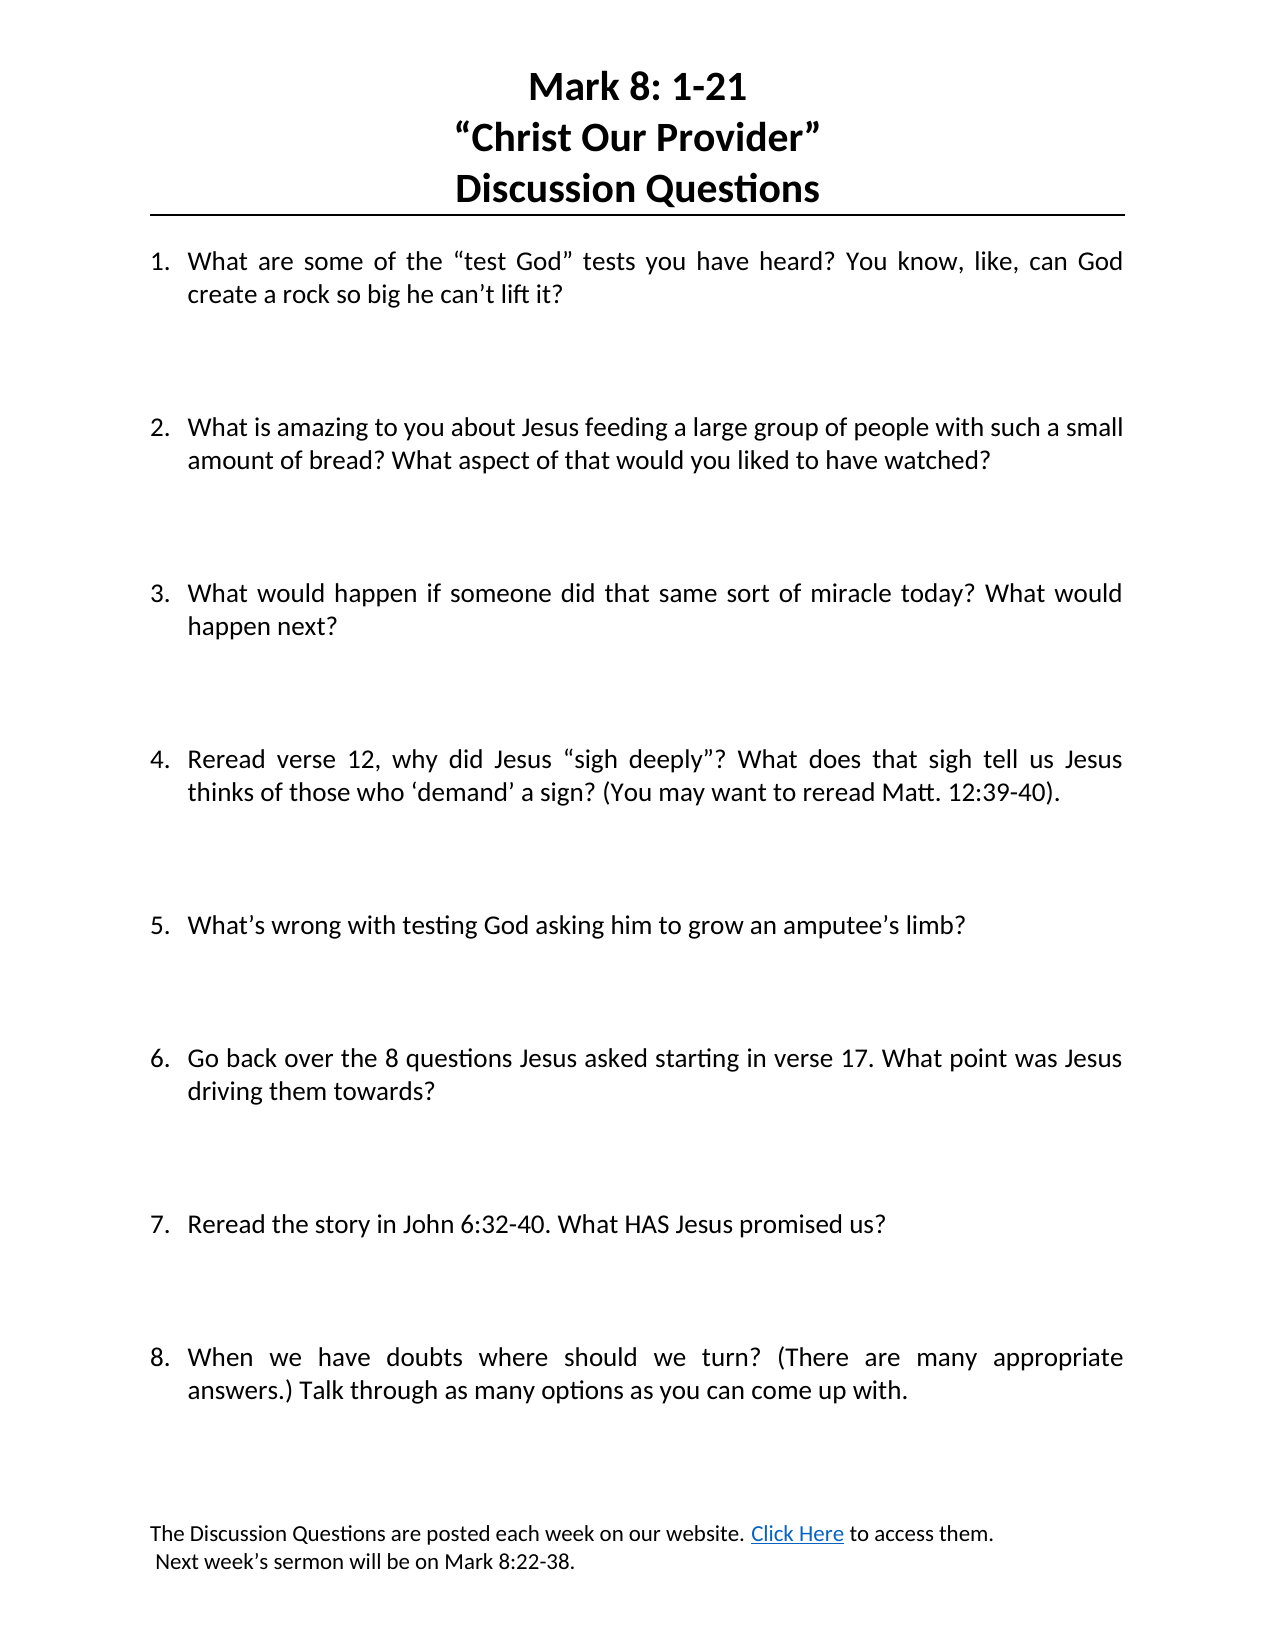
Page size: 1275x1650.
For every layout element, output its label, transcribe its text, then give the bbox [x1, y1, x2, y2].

list What is amazing to you about Jesus feeding a large group of people with such a small amount of bread? What aspect of that would you liked to have watched? [150, 410, 1125, 476]
list When we have doubts where should we turn? (There are many appropriate answers.) Talk through as many options as you can come up with. [150, 1340, 1125, 1406]
text Mark 8: 1-21 [150, 60, 1125, 111]
text Discussion Questions [150, 162, 1125, 214]
list What’s wrong with testing God asking him to grow an amputee’s limb? [150, 908, 1125, 941]
list What would happen if someone did that same sort of miracle today? What would happen next? [150, 576, 1125, 642]
list What are some of the “test God” tests you have heard? You know, like, can God create a rock so big he can’t lift it? [150, 244, 1125, 310]
text “Christ Our Provider” [150, 111, 1125, 162]
list Reread verse 12, why did Jesus “sigh deeply”? What does that sigh tell us Jesus thinks of those who ‘demand’ a sign? (You may want to reread Matt. 12:39-40). [150, 742, 1125, 808]
list Reread the story in John 6:32-40. What HAS Jesus promised us? [150, 1207, 1125, 1240]
list Go back over the 8 questions Jesus asked starting in verse 17. What point was Jesus driving them towards? [150, 1041, 1125, 1107]
